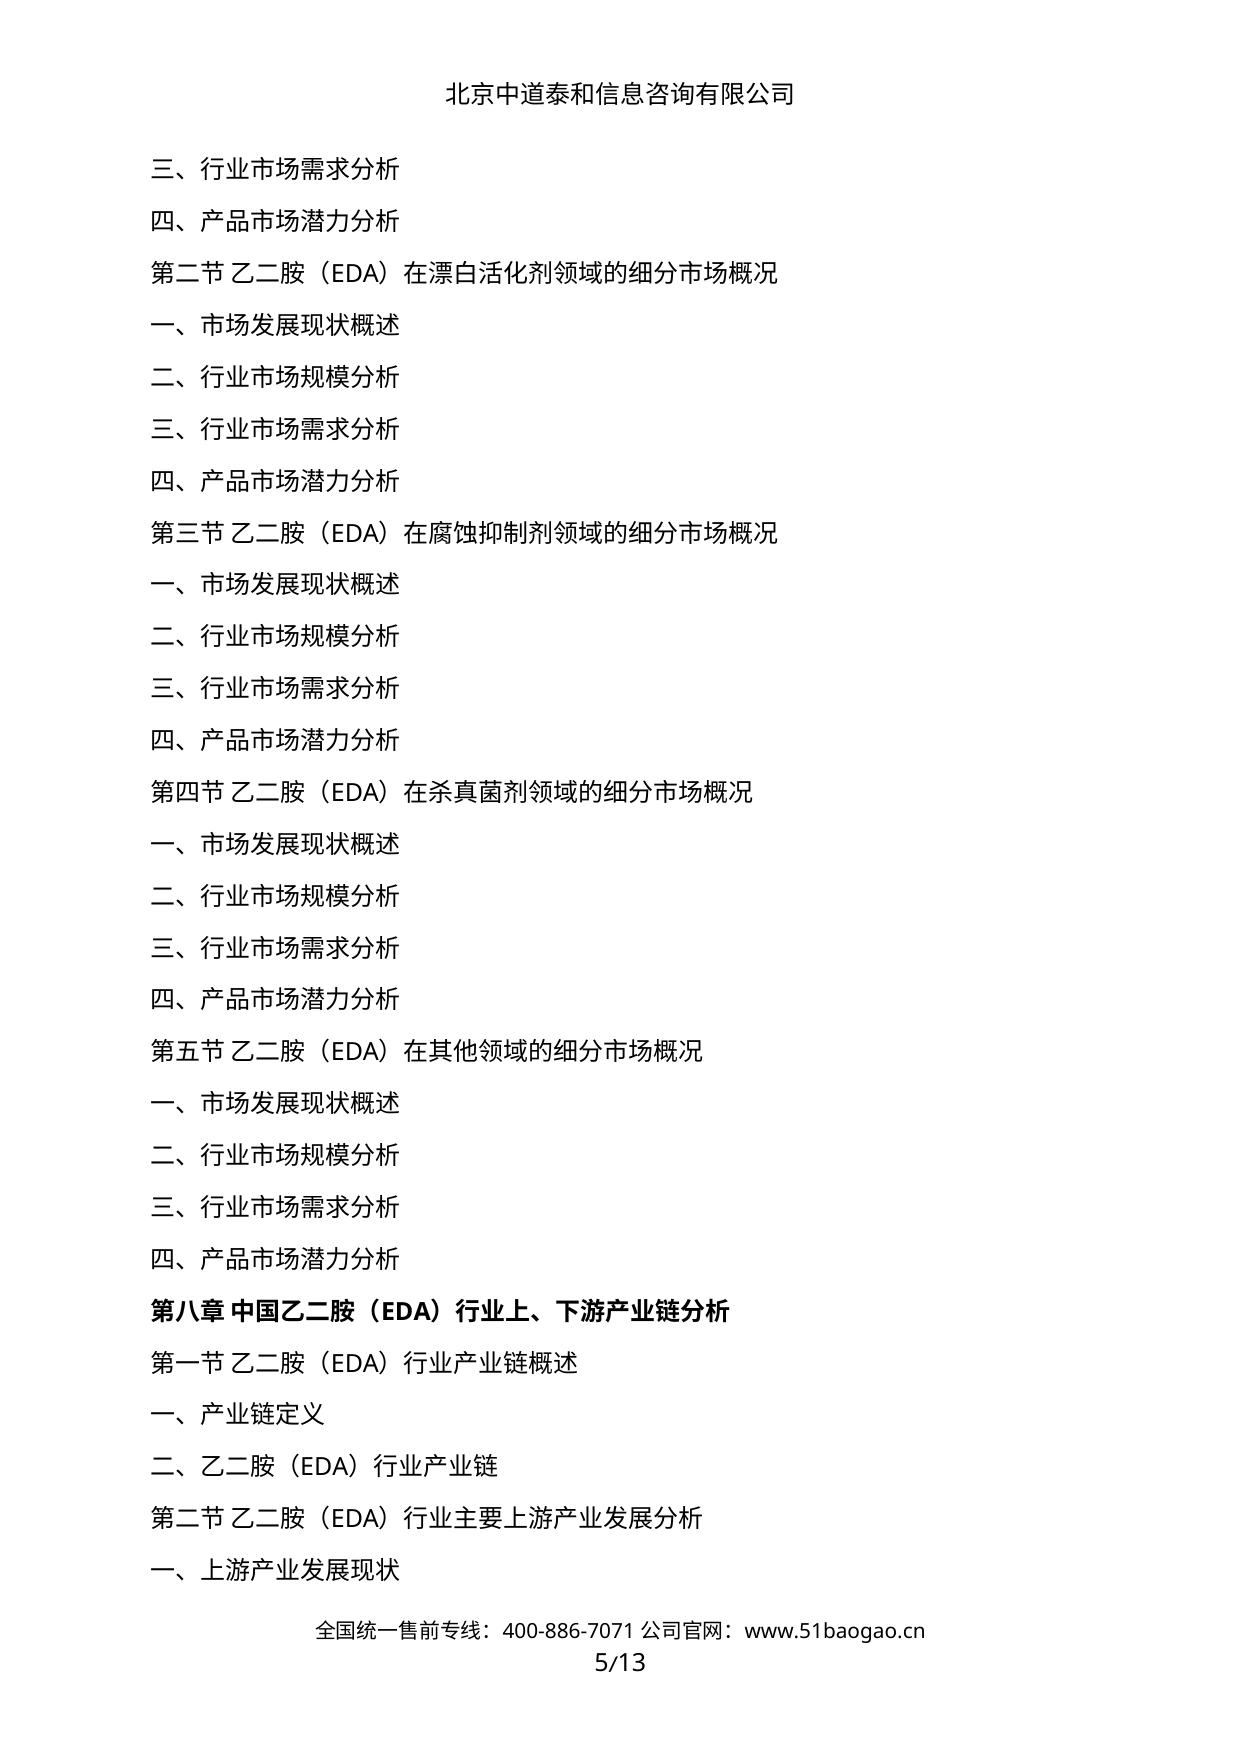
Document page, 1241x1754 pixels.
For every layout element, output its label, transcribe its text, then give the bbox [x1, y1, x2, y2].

text 三、行业市场需求分析 [150, 409, 1090, 446]
text 三、行业市场需求分析 [150, 150, 1090, 186]
text 三、行业市场需求分析 [150, 1187, 1090, 1224]
text 第五节 乙二胺（EDA）在其他领域的细分市场概况 [150, 1032, 1090, 1068]
text 第四节 乙二胺（EDA）在杀真菌剂领域的细分市场概况 [150, 772, 1090, 809]
text 二、乙二胺（EDA）行业产业链 [150, 1447, 1090, 1483]
text 二、行业市场规模分析 [150, 357, 1090, 394]
text 四、产品市场潜力分析 [150, 461, 1090, 497]
text 四、产品市场潜力分析 [150, 202, 1090, 238]
text 第一节 乙二胺（EDA）行业产业链概述 [150, 1343, 1090, 1379]
text 第二节 乙二胺（EDA）在漂白活化剂领域的细分市场概况 [150, 254, 1090, 290]
text 第二节 乙二胺（EDA）行业主要上游产业发展分析 [150, 1499, 1090, 1535]
text 二、行业市场规模分析 [150, 617, 1090, 653]
text 三、行业市场需求分析 [150, 928, 1090, 964]
text 一、市场发展现状概述 [150, 565, 1090, 601]
text 一、上游产业发展现状 [150, 1551, 1090, 1587]
text 四、产品市场潜力分析 [150, 721, 1090, 757]
text 二、行业市场规模分析 [150, 876, 1090, 912]
text 三、行业市场需求分析 [150, 669, 1090, 705]
text 第三节 乙二胺（EDA）在腐蚀抑制剂领域的细分市场概况 [150, 513, 1090, 549]
text 第八章 中国乙二胺（EDA）行业上、下游产业链分析 [150, 1291, 1090, 1327]
text 二、行业市场规模分析 [150, 1136, 1090, 1172]
text 一、市场发展现状概述 [150, 306, 1090, 342]
text 一、市场发展现状概述 [150, 1084, 1090, 1120]
text 一、产业链定义 [150, 1395, 1090, 1431]
text 一、市场发展现状概述 [150, 824, 1090, 861]
text 四、产品市场潜力分析 [150, 980, 1090, 1016]
text 四、产品市场潜力分析 [150, 1239, 1090, 1276]
